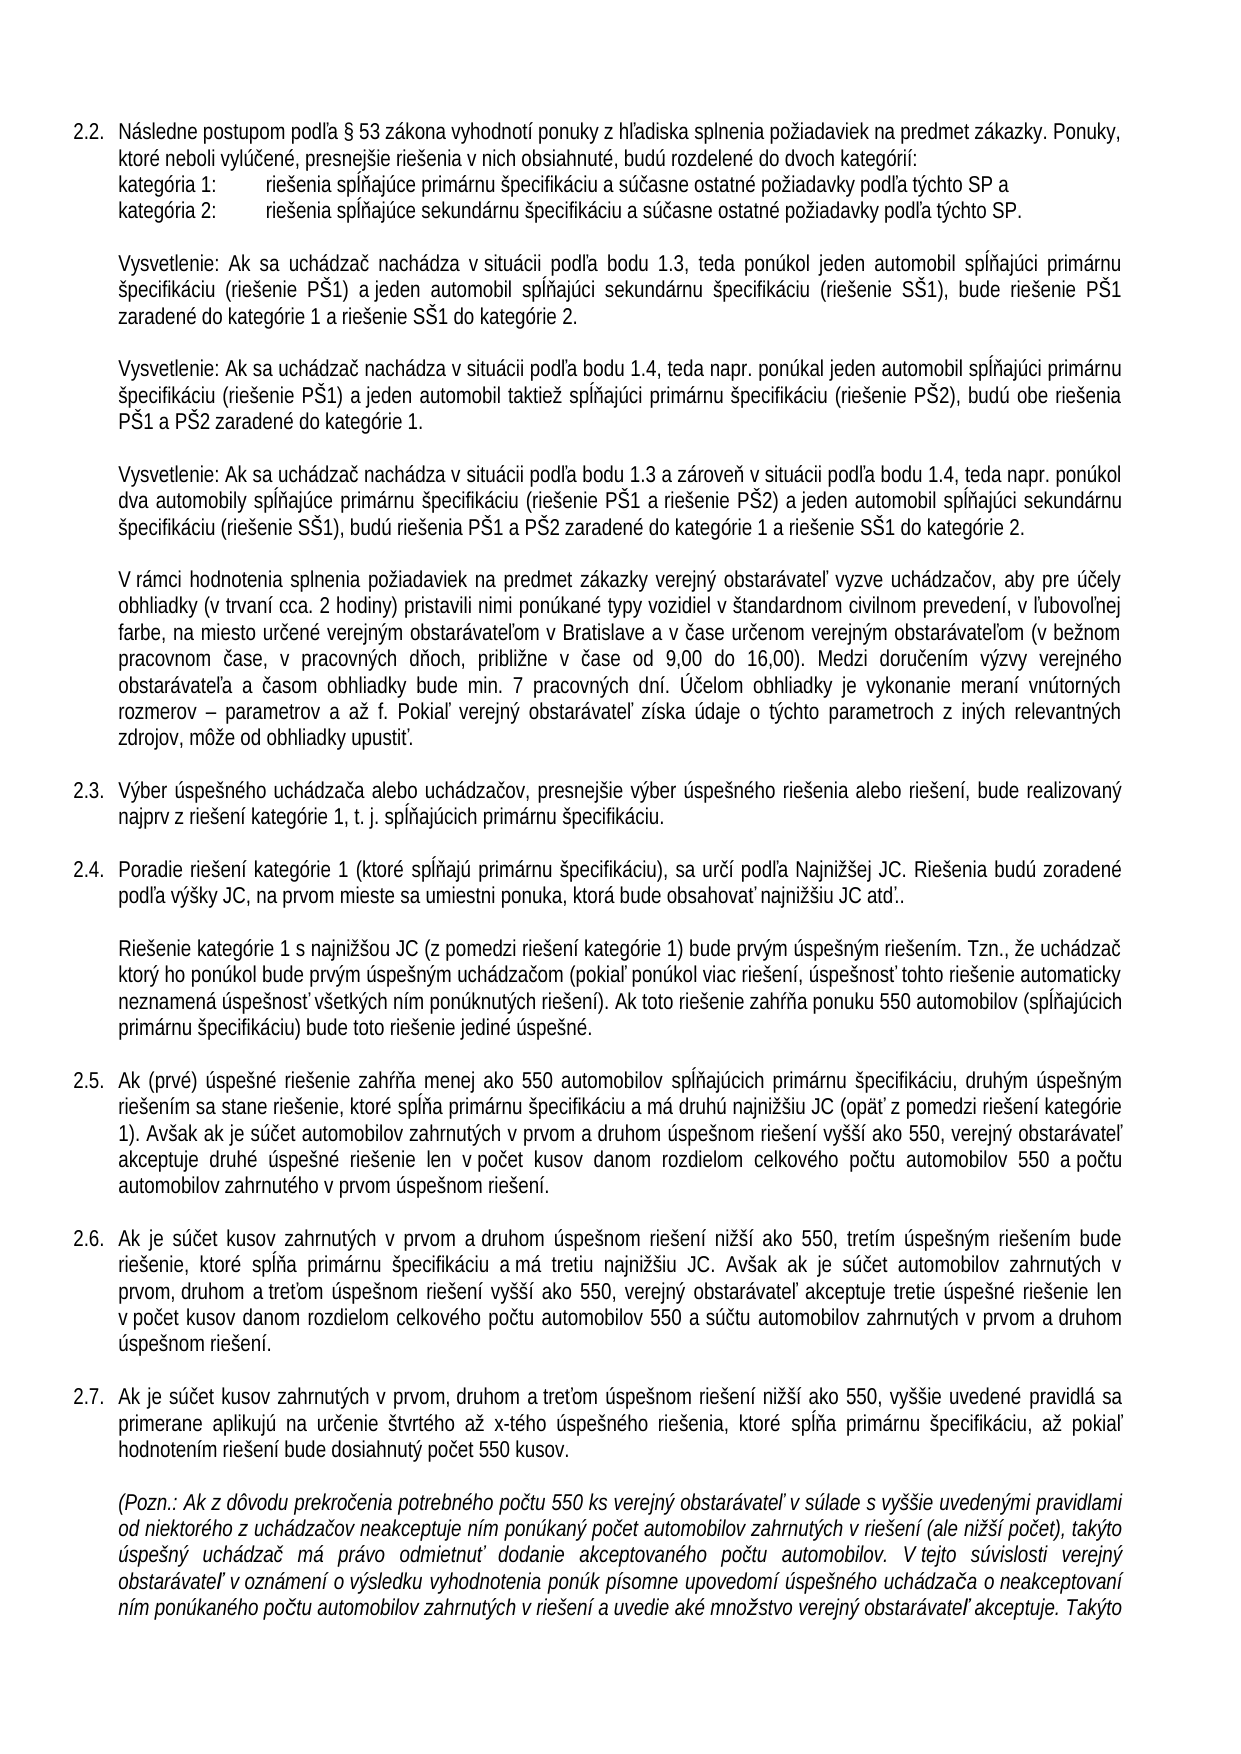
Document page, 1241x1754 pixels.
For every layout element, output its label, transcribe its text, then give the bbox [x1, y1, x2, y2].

text kategória 1: riešenia spĺňajúce primárnu špecifikáciu a súčasne ostatné požiadavky podľa týchto SP a [118, 171, 1122, 197]
text V rámci hodnotenia splnenia požiadaviek na predmet zákazky verejný obstarávateľ vyzve uchádzačov, aby pre účely obhliadky (v trvaní cca. 2 hodiny) pristavili nimi ponúkané typy vozidiel v štandardnom civilnom prevedení, v ľubovoľnej farbe, na miesto určené verejným obstarávateľom v Bratislave a v čase určenom verejným obstarávateľom (v bežnom pracovnom čase, v pracovných dňoch, približne v čase od 9,00 do 16,00). Medzi doručením výzvy verejného obstarávateľa a časom obhliadky bude min. 7 pracovných dní. Účelom obhliadky je vykonanie meraní vnútorných rozmerov – parametrov a až f. Pokiaľ verejný obstarávateľ získa údaje o týchto parametroch z iných relevantných zdrojov, môže od obhliadky upustiť. [118, 566, 1122, 751]
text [118, 1488, 1122, 1620]
text Vysvetlenie: Ak sa uchádzač nachádza v situácii podľa bodu 1.3 a zároveň v situácii podľa bodu 1.4, teda napr. ponúkol dva automobily spĺňajúce primárnu špecifikáciu (riešenie PŠ1 a riešenie PŠ2) a jeden automobil spĺňajúci sekundárnu špecifikáciu (riešenie SŠ1), budú riešenia PŠ1 a PŠ2 zaradené do kategórie 1 a riešenie SŠ1 do kategórie 2. [118, 461, 1122, 540]
list Ak je súčet kusov zahrnutých v prvom a druhom úspešnom riešení nižší ako 550, tretím úspešným riešením bude riešenie, ktoré spĺňa primárnu špecifikáciu a má tretiu najnižšiu JC. Avšak ak je súčet automobilov zahrnutých v prvom, druhom a treťom úspešnom riešení vyšší ako 550, verejný obstarávateľ akceptuje tretie úspešné riešenie len v počet kusov danom rozdielom celkového počtu automobilov 550 a súčtu automobilov zahrnutých v prvom a druhom úspešnom riešení. [73, 1225, 1122, 1357]
list Poradie riešení kategórie 1 (ktoré spĺňajú primárnu špecifikáciu), sa určí podľa Najnižšej JC. Riešenia budú zoradené podľa výšky JC, na prvom mieste sa umiestni ponuka, ktorá bude obsahovať najnižšiu JC atď.. [73, 856, 1122, 909]
list Ak je súčet kusov zahrnutých v prvom, druhom a treťom úspešnom riešení nižší ako 550, vyššie uvedené pravidlá sa primerane aplikujú na určenie štvrtého až x-tého úspešného riešenia, ktoré spĺňa primárnu špecifikáciu, až pokiaľ hodnotením riešení bude dosiahnutý počet 550 kusov. [73, 1383, 1122, 1462]
list Výber úspešného uchádzača alebo uchádzačov, presnejšie výber úspešného riešenia alebo riešení, bude realizovaný najprv z riešení kategórie 1, t. j. spĺňajúcich primárnu špecifikáciu. [73, 777, 1122, 830]
text kategória 2: riešenia spĺňajúce sekundárnu špecifikáciu a súčasne ostatné požiadavky podľa týchto SP. [118, 197, 1122, 223]
list Ak (prvé) úspešné riešenie zahŕňa menej ako 550 automobilov spĺňajúcich primárnu špecifikáciu, druhým úspešným riešením sa stane riešenie, ktoré spĺňa primárnu špecifikáciu a má druhú najnižšiu JC (opäť z pomedzi riešení kategórie 1). Avšak ak je súčet automobilov zahrnutých v prvom a druhom úspešnom riešení vyšší ako 550, verejný obstarávateľ akceptuje druhé úspešné riešenie len v počet kusov danom rozdielom celkového počtu automobilov 550 a počtu automobilov zahrnutého v prvom úspešnom riešení. [73, 1067, 1122, 1199]
text Vysvetlenie: Ak sa uchádzač nachádza v situácii podľa bodu 1.3, teda ponúkol jeden automobil spĺňajúci primárnu špecifikáciu (riešenie PŠ1) a jeden automobil spĺňajúci sekundárnu špecifikáciu (riešenie SŠ1), bude riešenie PŠ1 zaradené do kategórie 1 a riešenie SŠ1 do kategórie 2. [118, 250, 1122, 329]
list Riešenie kategórie 1 s najnižšou JC (z pomedzi riešení kategórie 1) bude prvým úspešným riešením. Tzn., že uchádzač ktorý ho ponúkol bude prvým úspešným uchádzačom (pokiaľ ponúkol viac riešení, úspešnosť tohto riešenie automaticky neznamená úspešnosť všetkých ním ponúknutých riešení). Ak toto riešenie zahŕňa ponuku 550 automobilov (spĺňajúcich primárnu špecifikáciu) bude toto riešenie jediné úspešné. [118, 935, 1122, 1041]
list Následne postupom podľa § 53 zákona vyhodnotí ponuky z hľadiska splnenia požiadaviek na predmet zákazky. Ponuky, ktoré neboli vylúčené, presnejšie riešenia v nich obsiahnuté, budú rozdelené do dvoch kategórií: [73, 118, 1122, 171]
text Vysvetlenie: Ak sa uchádzač nachádza v situácii podľa bodu 1.4, teda napr. ponúkal jeden automobil spĺňajúci primárnu špecifikáciu (riešenie PŠ1) a jeden automobil taktiež spĺňajúci primárnu špecifikáciu (riešenie PŠ2), budú obe riešenia PŠ1 a PŠ2 zaradené do kategórie 1. [118, 355, 1122, 434]
